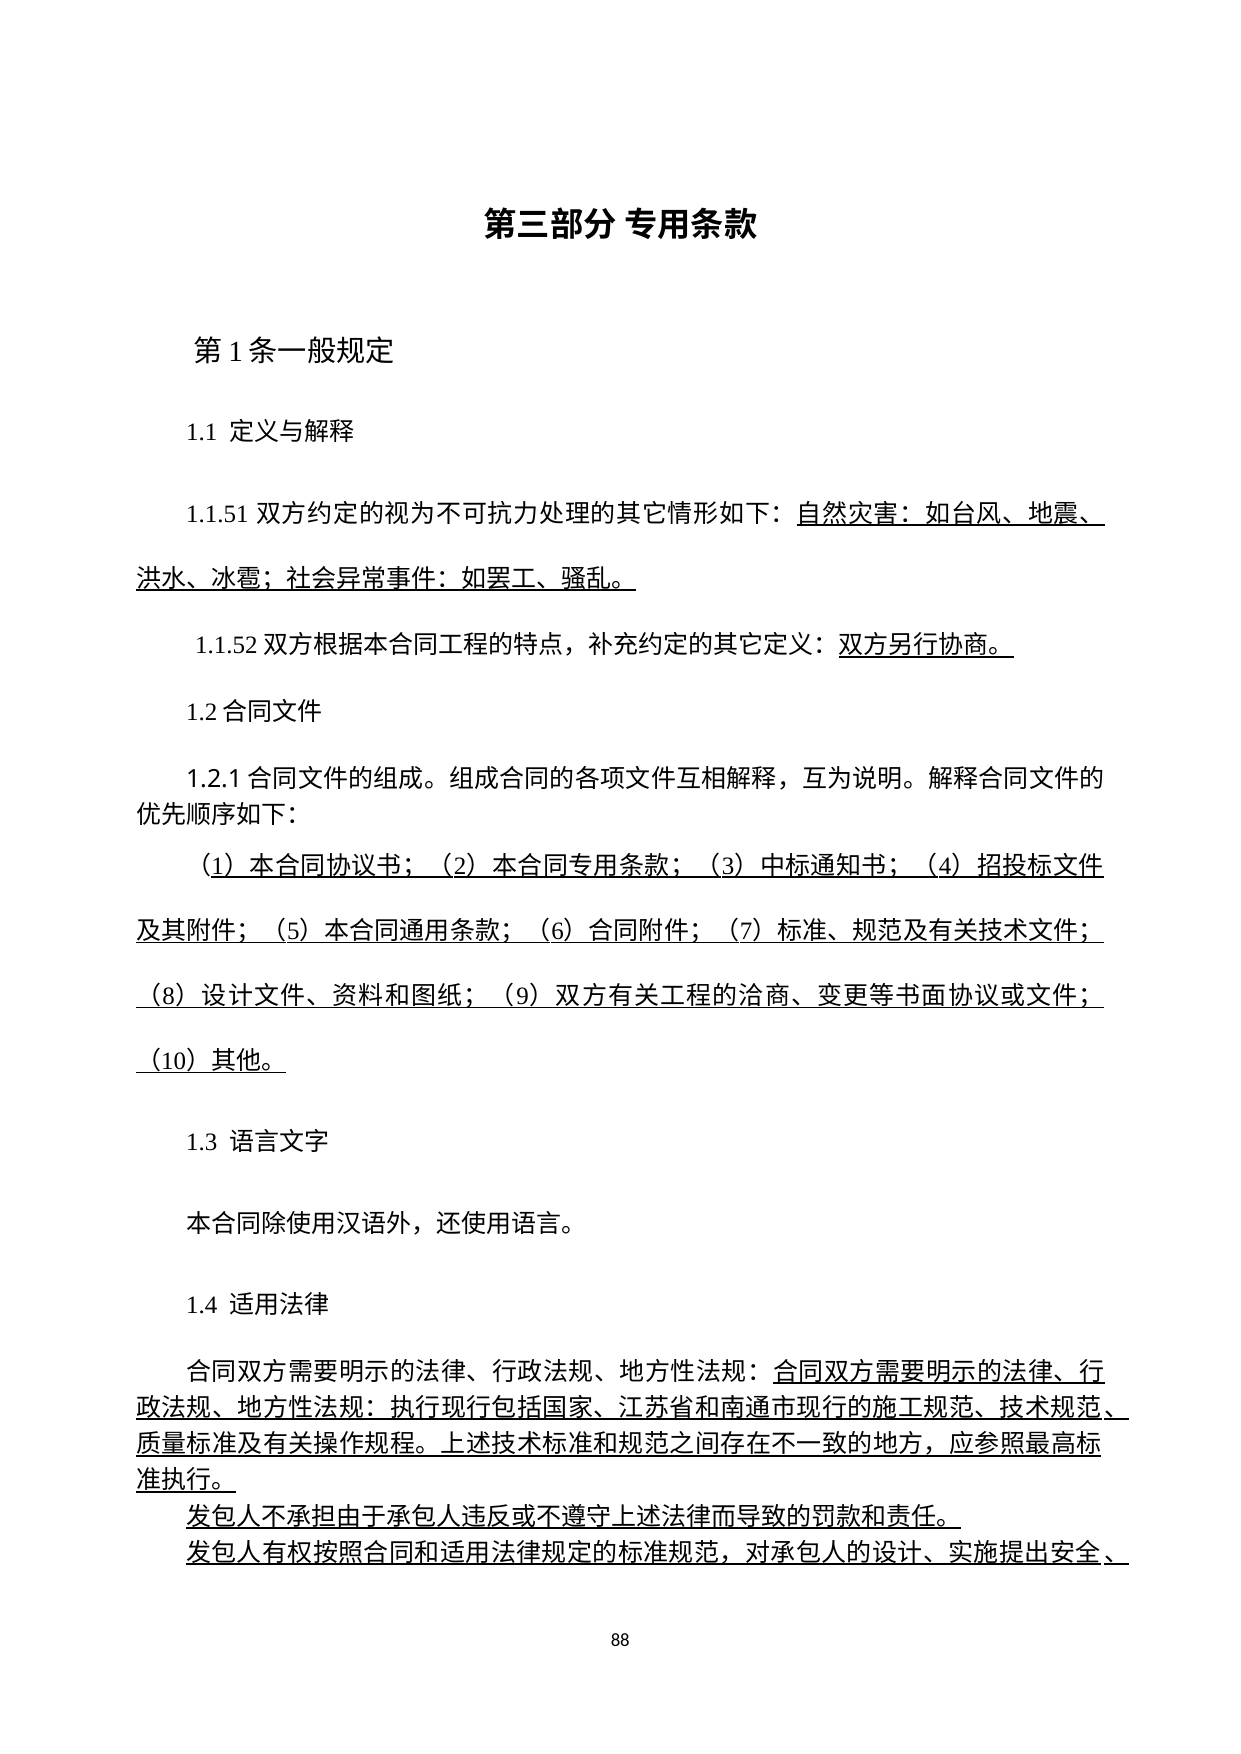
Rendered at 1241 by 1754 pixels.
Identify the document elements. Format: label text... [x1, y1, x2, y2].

text 第1条一般规定 [136, 316, 1104, 381]
text 1.2合同文件 [136, 677, 1104, 742]
text 1.1.52 双方根据本合同工程的特点，补充约定的其它定义：双方另行协商。 [136, 625, 1104, 661]
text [136, 1532, 1104, 1569]
subtitle 第三部分 专用条款 [136, 189, 1104, 254]
text 合同双方需要明示的法律、行政法规、地方性法规：合同双方需要明示的法律、行政法规、地方性法规：执行现行包括国家、江苏省和南通市现行的施工规范、技术规范、质量标准及有关操作规程。上述技术标准和规范之间存在不一致的地方，应参照最高标准执行。 [136, 1351, 1104, 1496]
text 1.4 适用法律 [136, 1270, 1104, 1335]
text 1.2.1合同文件的组成。组成合同的各项文件互相解释，互为说明。解释合同文件的优先顺序如下： [136, 759, 1104, 831]
text 1.1 定义与解释 [136, 397, 1104, 462]
text 发包人不承担由于承包人违反或不遵守上述法律而导致的罚款和责任。 [136, 1496, 1104, 1532]
text （1）本合同协议书；（2）本合同专用条款；（3）中标通知书；（4）招投标文件及其附件；（5）本合同通用条款；（6）合同附件；（7）标准、规范及有关技术文件；（8）设计文件、资料和图纸；（9）双方有关工程的洽商、变更等书面协议或文件；（10）其他。 [136, 1008, 1104, 1091]
text 1.3 语言文字 [136, 1107, 1104, 1172]
text 本合同除使用汉语外，还使用语言。 [136, 1189, 1104, 1254]
text （1）本合同协议书；（2）本合同专用条款；（3）中标通知书；（4）招投标文件及其附件；（5）本合同通用条款；（6）合同附件；（7）标准、规范及有关技术文件；（8）设计文件、资料和图纸；（9）双方有关工程的洽商、变更等书面协议或文件；（10）其他。 [136, 831, 1104, 1007]
text 1.1.51 双方约定的视为不可抗力处理的其它情形如下：自然灾害：如台风、地震、洪水、冰雹；社会异常事件：如罢工、骚乱。 [136, 479, 1104, 609]
